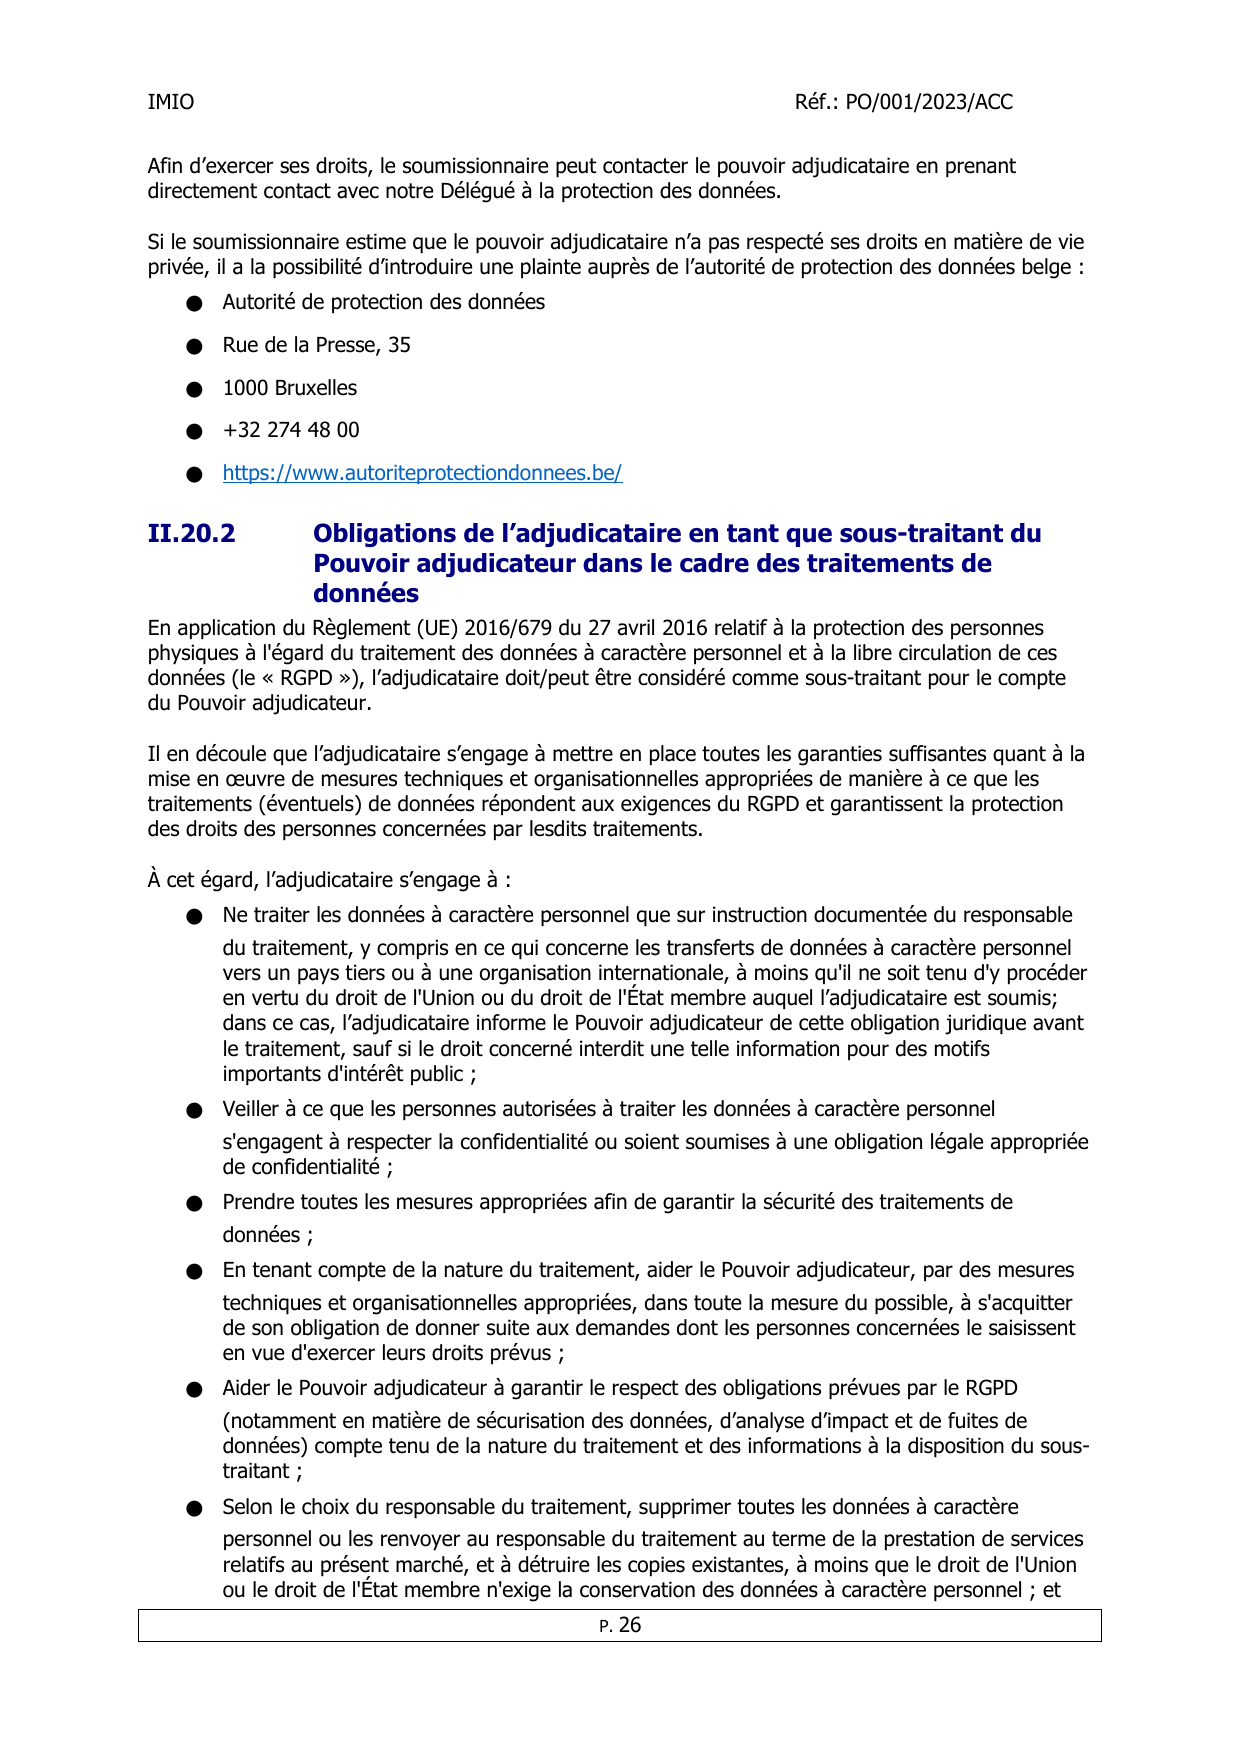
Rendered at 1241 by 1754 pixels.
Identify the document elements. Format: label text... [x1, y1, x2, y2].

list Obligations de l’adjudicataire en tant que sous-traitant du Pouvoir adjudicateur dans le cadre des traitements de données [148, 517, 1092, 608]
text Il en découle que l’adjudicataire s’engage à mettre en place toutes les garanties suffisantes quant à la mise en œuvre de mesures techniques et organisationnelles appropriées de manière à ce que les traitements (éventuels) de données répondent aux exigences du RGPD et garantissent la protection des droits des personnes concernées par lesdits traitements. [148, 740, 1092, 841]
list Rue de la Presse, 35 [185, 322, 1092, 364]
list Autorité de protection des données [185, 279, 1092, 322]
text En application du Règlement (UE) 2016/679 du 27 avril 2016 relatif à la protection des personnes physiques à l'égard du traitement des données à caractère personnel et à la libre circulation de ces données (le « RGPD »), l’adjudicataire doit/peut être considéré comme sous-traitant pour le compte du Pouvoir adjudicateur. [148, 614, 1092, 715]
text À cet égard, l’adjudicataire s’engage à : [148, 866, 1092, 892]
list Selon le choix du responsable du traitement, supprimer toutes les données à caractère personnel ou les renvoyer au responsable du traitement au terme de la prestation de services relatifs au présent marché, et à détruire les copies existantes, à moins que le droit de l'Union ou le droit de l'État membre n'exige la conservation des données à caractère personnel ; et [185, 1483, 1092, 1602]
text Afin d’exercer ses droits, le soumissionnaire peut contacter le pouvoir adjudicataire en prenant directement contact avec notre Délégué à la protection des données. [148, 153, 1092, 203]
text Si le soumissionnaire estime que le pouvoir adjudicataire n’a pas respecté ses droits en matière de vie privée, il a la possibilité d’introduire une plainte auprès de l’autorité de protection des données belge : [148, 228, 1092, 279]
list Veiller à ce que les personnes autorisées à traiter les données à caractère personnel s'engagent à respecter la confidentialité ou soient soumises à une obligation légale appropriée de confidentialité ; [185, 1086, 1092, 1179]
list Aider le Pouvoir adjudicateur à garantir le respect des obligations prévues par le RGPD (notamment en matière de sécurisation des données, d’analyse d’impact et de fuites de données) compte tenu de la nature du traitement et des informations à la disposition du sous-traitant ; [185, 1365, 1092, 1483]
list Prendre toutes les mesures appropriées afin de garantir la sécurité des traitements de données ; [185, 1179, 1092, 1247]
list 1000 Bruxelles [185, 364, 1092, 407]
list Ne traiter les données à caractère personnel que sur instruction documentée du responsable du traitement, y compris en ce qui concerne les transferts de données à caractère personnel vers un pays tiers ou à une organisation internationale, à moins qu'il ne soit tenu d'y procéder en vertu du droit de l'Union ou du droit de l'État membre auquel l’adjudicataire est soumis; dans ce cas, l’adjudicataire informe le Pouvoir adjudicateur de cette obligation juridique avant le traitement, sauf si le droit concerné interdit une telle information pour des motifs importants d'intérêt public ; [185, 892, 1092, 1086]
list +32 274 48 00 [185, 407, 1092, 450]
list En tenant compte de la nature du traitement, aider le Pouvoir adjudicateur, par des mesures techniques et organisationnelles appropriées, dans toute la mesure du possible, à s'acquitter de son obligation de donner suite aux demandes dont les personnes concernées le saisissent en vue d'exercer leurs droits prévus ; [185, 1247, 1092, 1365]
list https://www.autoriteprotectiondonnees.be/ [185, 450, 1092, 492]
